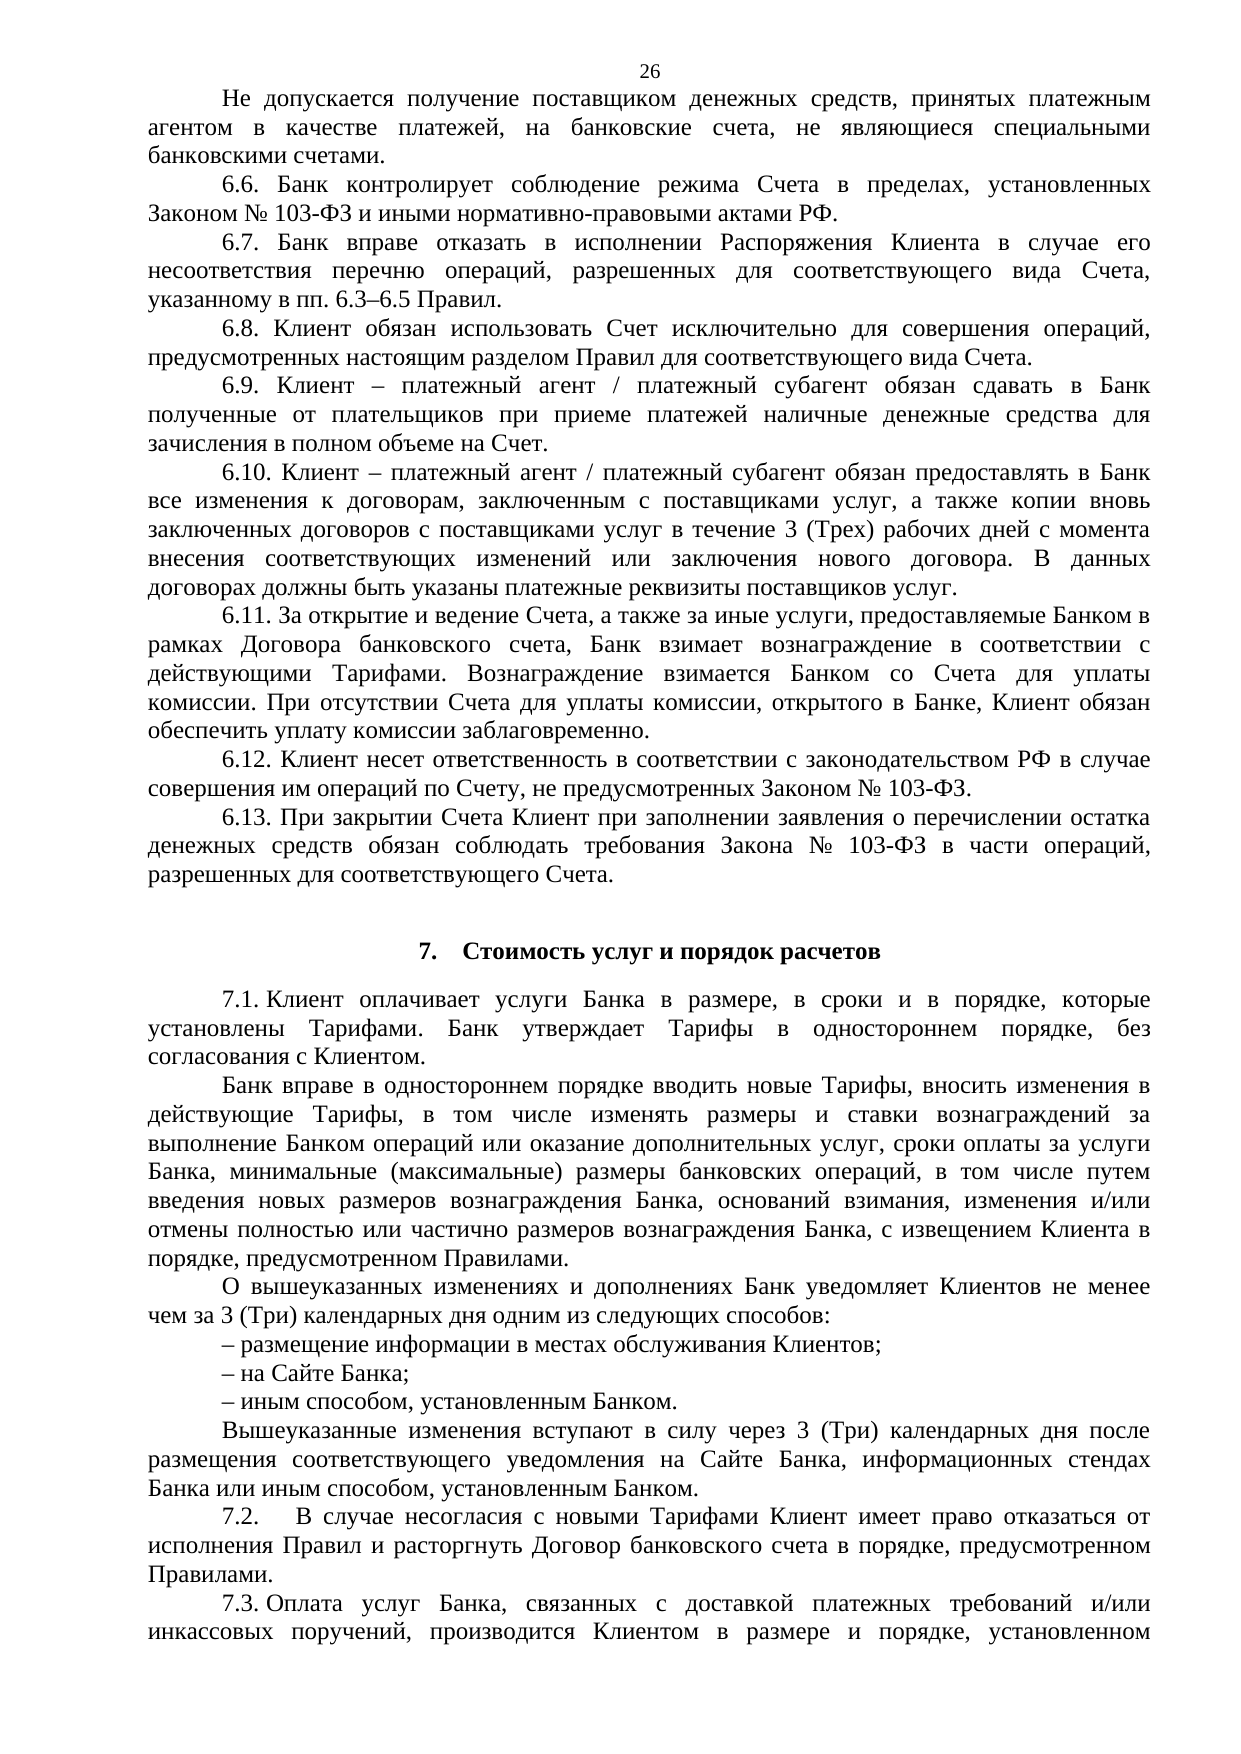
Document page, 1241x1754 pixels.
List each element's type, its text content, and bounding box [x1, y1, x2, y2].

text 6.8. Клиент обязан использовать Счет исключительно для совершения операций, предусмотренных настоящим разделом Правил для соответствующего вида Счета. [148, 313, 1152, 371]
text – иным способом, установленным Банком. [148, 1386, 1152, 1415]
text – размещение информации в местах обслуживания Клиентов; [148, 1329, 1152, 1358]
text 6.12. Клиент несет ответственность в соответствии с законодательством РФ в случае совершения им операций по Счету, не предусмотренных Законом № 103-ФЗ. [148, 744, 1152, 802]
list Клиент оплачивает услуги Банка в размере, в сроки и в порядке, которые установлены Тарифами. Банк утверждает Тарифы в одностороннем порядке, без согласования с Клиентом. [148, 984, 1152, 1070]
text Вышеуказанные изменения вступают в силу через 3 (Три) календарных дня после размещения соответствующего уведомления на Сайте Банка, информационных стендах Банка или иным способом, установленным Банком. [148, 1415, 1152, 1501]
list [148, 1588, 1152, 1645]
text – на Сайте Банка; [148, 1358, 1152, 1386]
text 6.13. При закрытии Счета Клиент при заполнении заявления о перечислении остатка денежных средств обязан соблюдать требования Закона № 103-ФЗ в части операций, разрешенных для соответствующего Счета. [148, 802, 1152, 888]
subtitle Стоимость услуг и порядок расчетов [148, 936, 1152, 965]
text 6.9. Клиент – платежный агент / платежный субагент обязан сдавать в Банк полученные от плательщиков при приеме платежей наличные денежные средства для зачисления в полном объеме на Счет. [148, 371, 1152, 457]
text 6.7. Банк вправе отказать в исполнении Распоряжения Клиента в случае его несоответствия перечню операций, разрешенных для соответствующего вида Счета, указанному в пп. 6.3–6.5 Правил. [148, 227, 1152, 313]
text 6.6. Банк контролирует соблюдение режима Счета в пределах, установленных Законом № 103-ФЗ и иными нормативно-правовыми актами РФ. [148, 169, 1152, 227]
text Не допускается получение поставщиком денежных средств, принятых платежным агентом в качестве платежей, на банковские счета, не являющиеся специальными банковскими счетами. [148, 83, 1152, 169]
text 6.11. За открытие и ведение Счета, а также за иные услуги, предоставляемые Банком в рамках Договора банковского счета, Банк взимает вознаграждение в соответствии с действующими Тарифами. Вознаграждение взимается Банком со Счета для уплаты комиссии. При отсутствии Счета для уплаты комиссии, открытого в Банке, Клиент обязан обеспечить уплату комиссии заблаговременно. [148, 601, 1152, 744]
text О вышеуказанных изменениях и дополнениях Банк уведомляет Клиентов не менее чем за 3 (Три) календарных дня одним из следующих способов: [148, 1271, 1152, 1329]
text 6.10. Клиент – платежный агент / платежный субагент обязан предоставлять в Банк все изменения к договорам, заключенным с поставщиками услуг, а также копии вновь заключенных договоров с поставщиками услуг в течение 3 (Трех) рабочих дней с момента внесения соответствующих изменений или заключения нового договора. В данных договорах должны быть указаны платежные реквизиты поставщиков услуг. [148, 457, 1152, 601]
list В случае несогласия с новыми Тарифами Клиент имеет право отказаться от исполнения Правил и расторгнуть Договор банковского счета в порядке, предусмотренном Правилами. [148, 1501, 1152, 1588]
text Банк вправе в одностороннем порядке вводить новые Тарифы, вносить изменения в действующие Тарифы, в том числе изменять размеры и ставки вознаграждений за выполнение Банком операций или оказание дополнительных услуг, сроки оплаты за услуги Банка, минимальные (максимальные) размеры банковских операций, в том числе путем введения новых размеров вознаграждения Банка, оснований взимания, изменения и/или отмены полностью или частично размеров вознаграждения Банка, с извещением Клиента в порядке, предусмотренном Правилами. [148, 1070, 1152, 1271]
